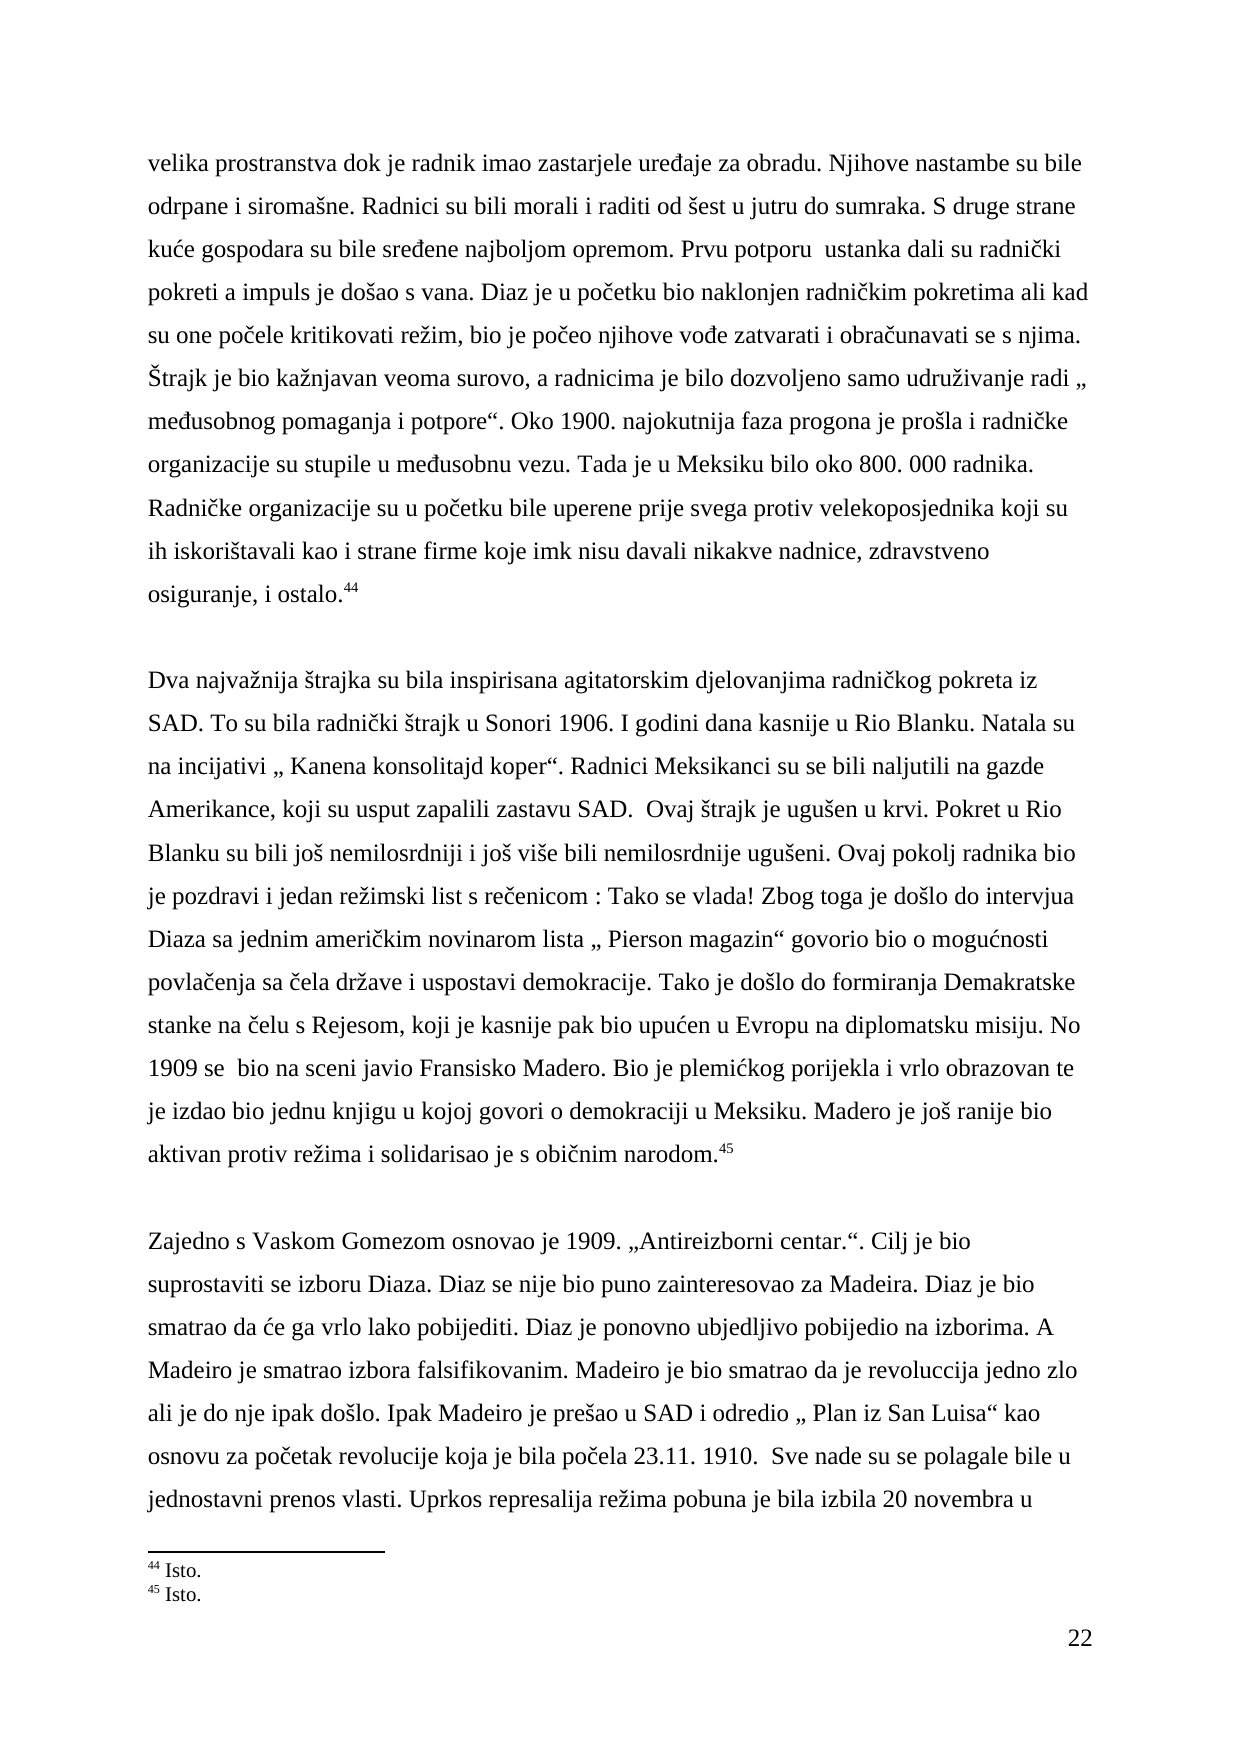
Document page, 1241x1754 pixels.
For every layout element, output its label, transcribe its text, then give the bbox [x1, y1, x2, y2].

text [148, 1226, 1093, 1513]
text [148, 148, 1093, 608]
text Dva najvažnija štrajka su bila inspirisana agitatorskim djelovanjima radničkog pokreta iz SAD. To su bila radnički štrajk u Sonori 1906. I godini dana kasnije u Rio Blanku. Natala su na incijativi „ Kanena konsolitajd koper“. Radnici Meksikanci su se bili naljutili na gazde Amerikance, koji su usput zapalili zastavu SAD. Ovaj štrajk je ugušen u krvi. Pokret u Rio Blanku su bili još nemilosrdniji i još više bili nemilosrdnije ugušeni. Ovaj pokolj radnika bio je pozdravi i jedan režimski list s rečenicom : Tako se vlada! Zbog toga je došlo do intervjua Diaza sa jednim američkim novinarom lista „ Pierson magazin“ govorio bio o mogućnosti povlačenja sa čela države i uspostavi demokracije. Tako je došlo do formiranja Demakratske stanke na čelu s Rejesom, koji je kasnije pak bio upućen u Evropu na diplomatsku misiju. No 1909 se bio na sceni javio Fransisko Madero. Bio je plemićkog porijekla i vrlo obrazovan te je izdao bio jednu knjigu u kojoj govori o demokraciji u Meksiku. Madero je još ranije bio aktivan protiv režima i solidarisao je s običnim narodom. [148, 665, 1093, 1168]
